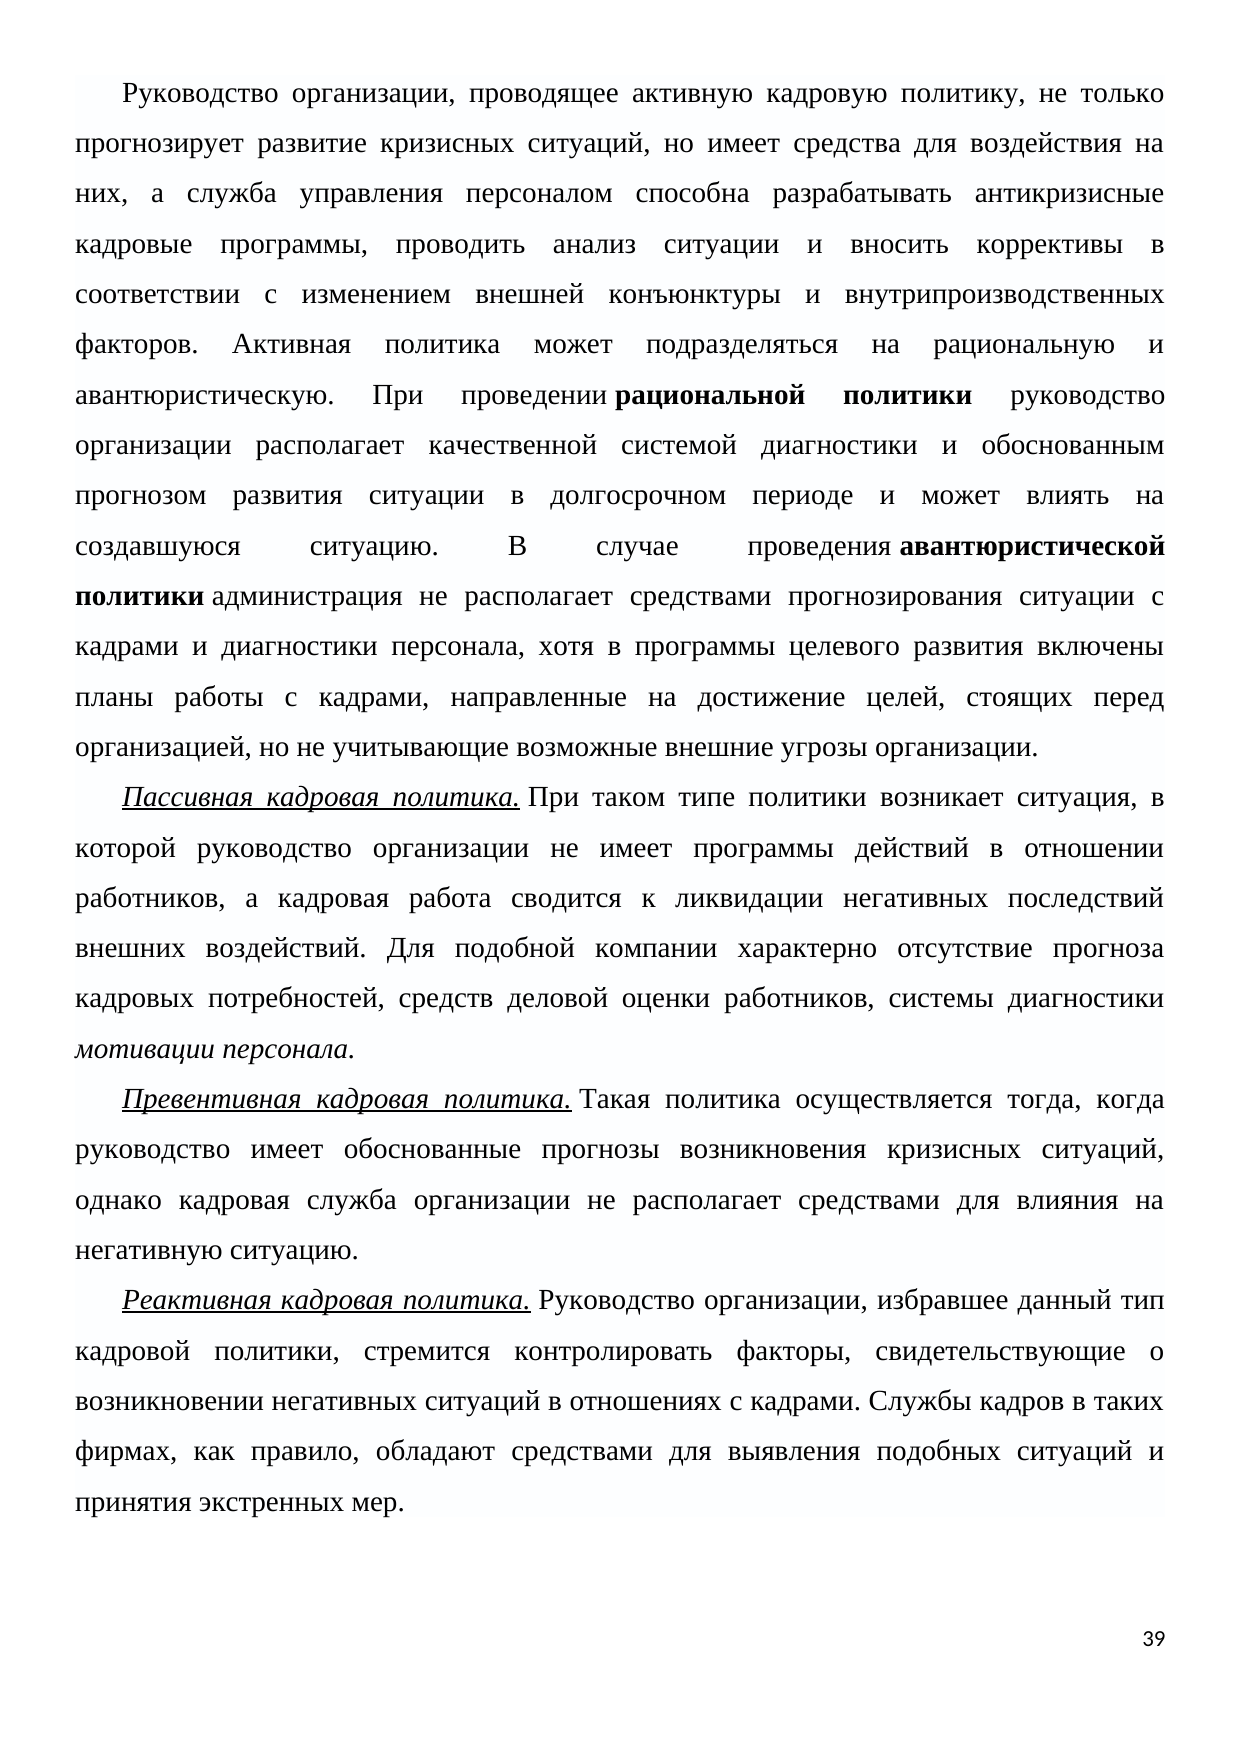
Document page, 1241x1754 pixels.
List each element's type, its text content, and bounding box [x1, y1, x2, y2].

text Реактивная кадровая политика. Руководство организации, избравшее данный тип кадровой политики, стремится контролировать факторы, свидетельствующие о возникновении негативных ситуаций в отношениях с кадрами. Службы кадров в таких фирмах, как правило, обладают средствами для выявления подобных ситуаций и принятия экстренных мер. [75, 1282, 1165, 1517]
text Пассивная кадровая политика. При таком типе политики возникает ситуация, в которой руководство организации не имеет программы действий в отношении работников, а кадровая работа сводится к ликвидации негативных последствий внешних воздействий. Для подобной компании характерно отсутствие прогноза кадровых потребностей, средств деловой оценки работников, системы диагностики мотивации персонала. [75, 779, 1165, 1064]
text Руководство организации, проводящее активную кадровую политику, не только прогнозирует развитие кризисных ситуаций, но имеет средства для воздействия на них, а служба управления персоналом способна разрабатывать антикризисные кадровые программы, проводить анализ ситуации и вносить коррективы в соответствии с изменением внешней конъюнктуры и внутрипроизводственных факторов. Активная политика может подразделяться на рациональную и авантюристическую. При проведении рациональной политики руководство организации располагает качественной системой диагностики и обоснованным прогнозом развития ситуации в долгосрочном периоде и может влиять на создавшуюся ситуацию. В случае проведения авантюристической политики администрация не располагает средствами прогнозирования ситуации с кадрами и диагностики персонала, хотя в программы целевого развития включены планы работы с кадрами, направленные на достижение целей, стоящих перед организацией, но не учитывающие возможные внешние угрозы организации. [75, 75, 1165, 763]
text Превентивная кадровая политика. Такая политика осуществляется тогда, когда руководство имеет обоснованные прогнозы возникновения кризисных ситуаций, однако кадровая служба организации не располагает средствами для влияния на негативную ситуацию. [75, 1081, 1165, 1266]
